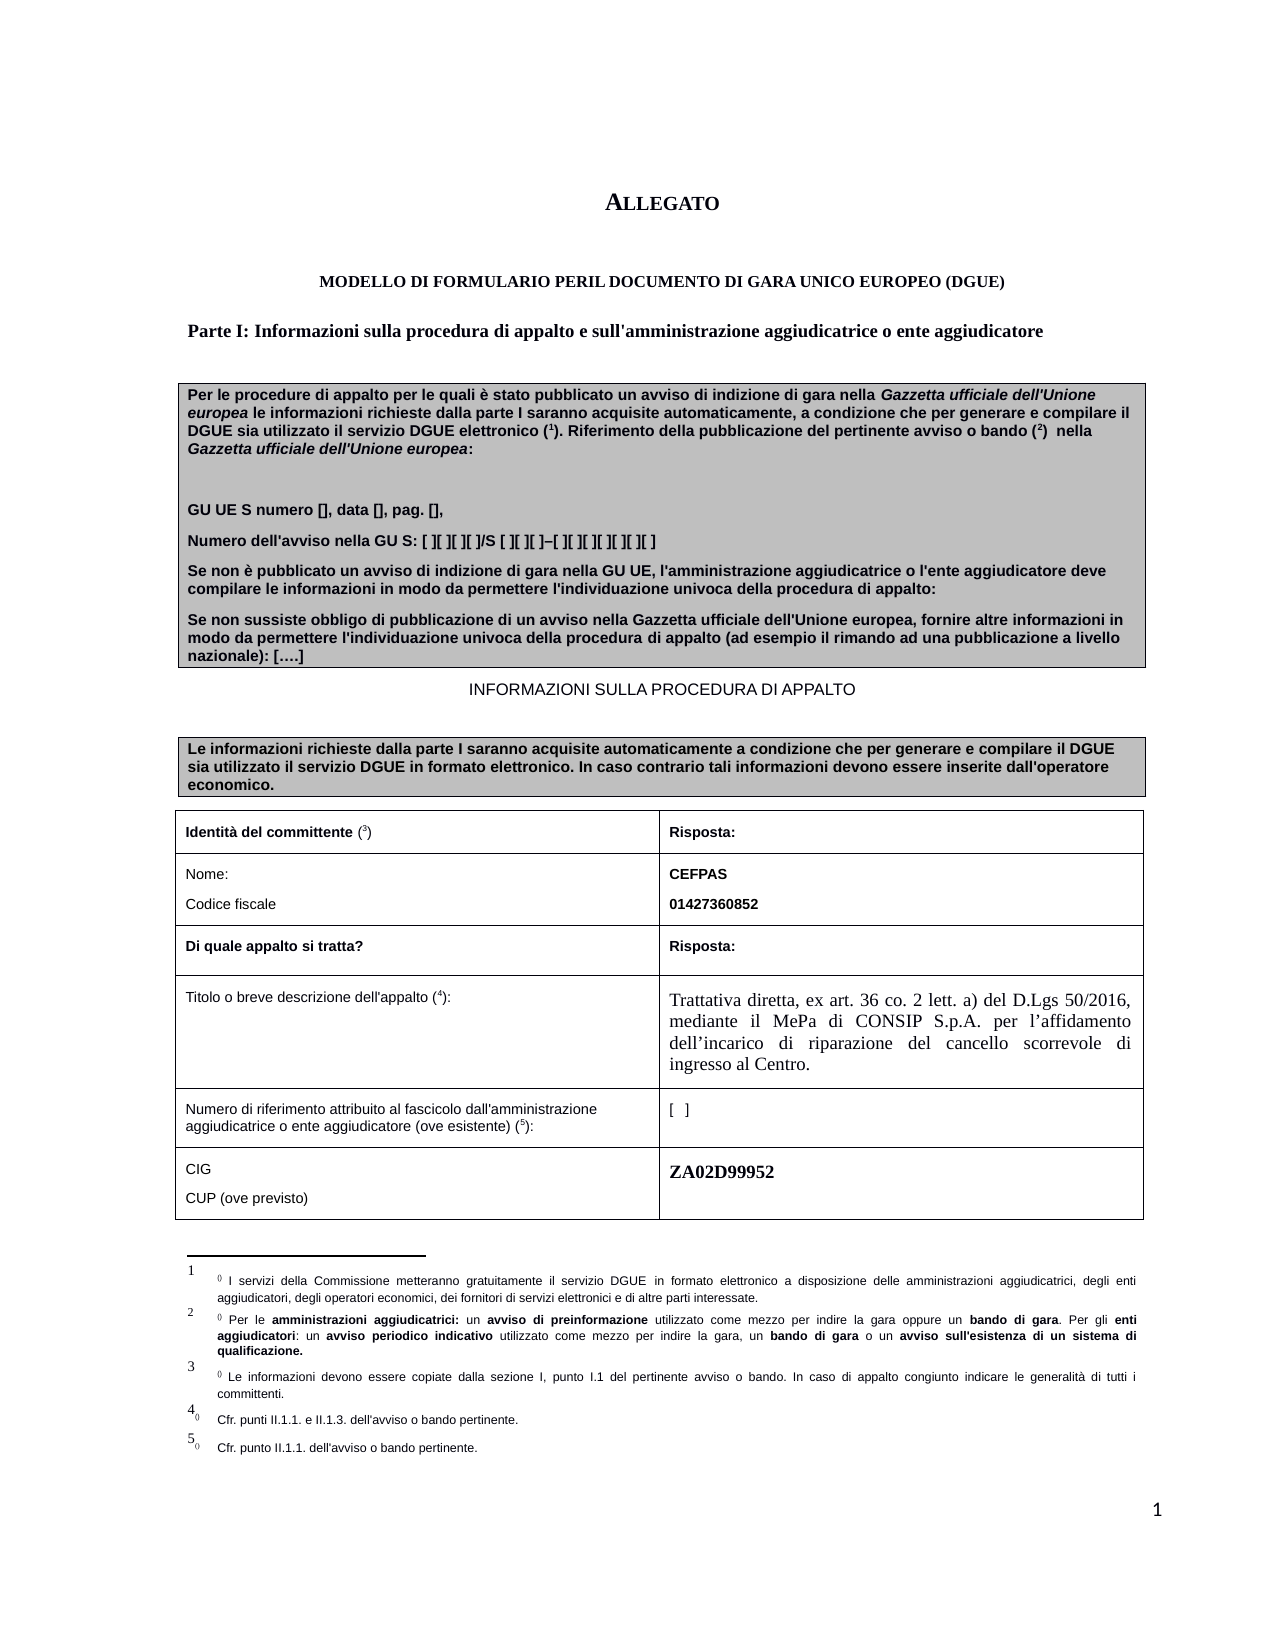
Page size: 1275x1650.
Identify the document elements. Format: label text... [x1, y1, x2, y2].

text Modello di formulario peril documento di gara unico europeo (DGUE) [187, 272, 1137, 291]
table_cell ZA02D99952 [660, 1148, 1143, 1219]
text Per le procedure di appalto per le quali è stato pubblicato un avviso di indizione di gara nella Gazzetta ufficiale dell'Unione europea le informazioni richieste dalla parte I saranno acquisite automaticamente, a condizione che per generare e compilare il DGUE sia utilizzato il servizio DGUE elettronico (). Riferimento della pubblicazione del pertinente avviso o bando () nella Gazzetta ufficiale dell'Unione europea: [179, 384, 1145, 458]
text Le informazioni richieste dalla parte I saranno acquisite automaticamente a condizione che per generare e compilare il DGUE sia utilizzato il servizio DGUE in formato elettronico. In caso contrario tali informazioni devono essere inserite dall'operatore economico. [179, 738, 1145, 796]
table_cell Titolo o breve descrizione dell'appalto (): [176, 976, 659, 1087]
table_cell Risposta: [660, 926, 1143, 975]
text Se non è pubblicato un avviso di indizione di gara nella GU UE, l'amministrazione aggiudicatrice o l'ente aggiudicatore deve compilare le informazioni in modo da permettere l'individuazione univoca della procedura di appalto: [179, 559, 1145, 598]
table_cell CEFPAS 01427360852 [660, 854, 1143, 924]
table_cell Nome: Codice fiscale [176, 854, 659, 924]
text Se non sussiste obbligo di pubblicazione di un avviso nella Gazzetta ufficiale dell'Unione europea, fornire altre informazioni in modo da permettere l'individuazione univoca della procedura di appalto (ad esempio il rimando ad una pubblicazione a livello nazionale): [….] [179, 607, 1145, 667]
title Informazioni sulla procedura di appalto [187, 680, 1137, 699]
text GU UE S numero [], data [], pag. [], [179, 498, 1145, 519]
table_cell Numero di riferimento attribuito al fascicolo dall'amministrazione aggiudicatrice o ente aggiudicatore (ove esistente) (): [176, 1089, 659, 1147]
text Numero dell'avviso nella GU S: [ ][ ][ ][ ]/S [ ][ ][ ]–[ ][ ][ ][ ][ ][ ][ ] [179, 528, 1145, 549]
table_cell Di quale appalto si tratta? [176, 926, 659, 975]
table_header Identità del committente () [176, 811, 659, 852]
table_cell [176, 1148, 659, 1219]
table_header Risposta: [660, 811, 1143, 852]
subtitle Allegato [187, 187, 1137, 216]
table_cell [ ] [660, 1089, 1143, 1147]
table_cell Trattativa diretta, ex art. 36 co. 2 lett. a) del D.Lgs 50/2016, mediante il MePa di CONSIP S.p.A. per l’affidamento dell’incarico di riparazione del cancello scorrevole di ingresso al Centro. [660, 976, 1143, 1087]
title Parte I: Informazioni sulla procedura di appalto e sull'amministrazione aggiudicatrice o ente aggiudicatore [187, 320, 1137, 341]
